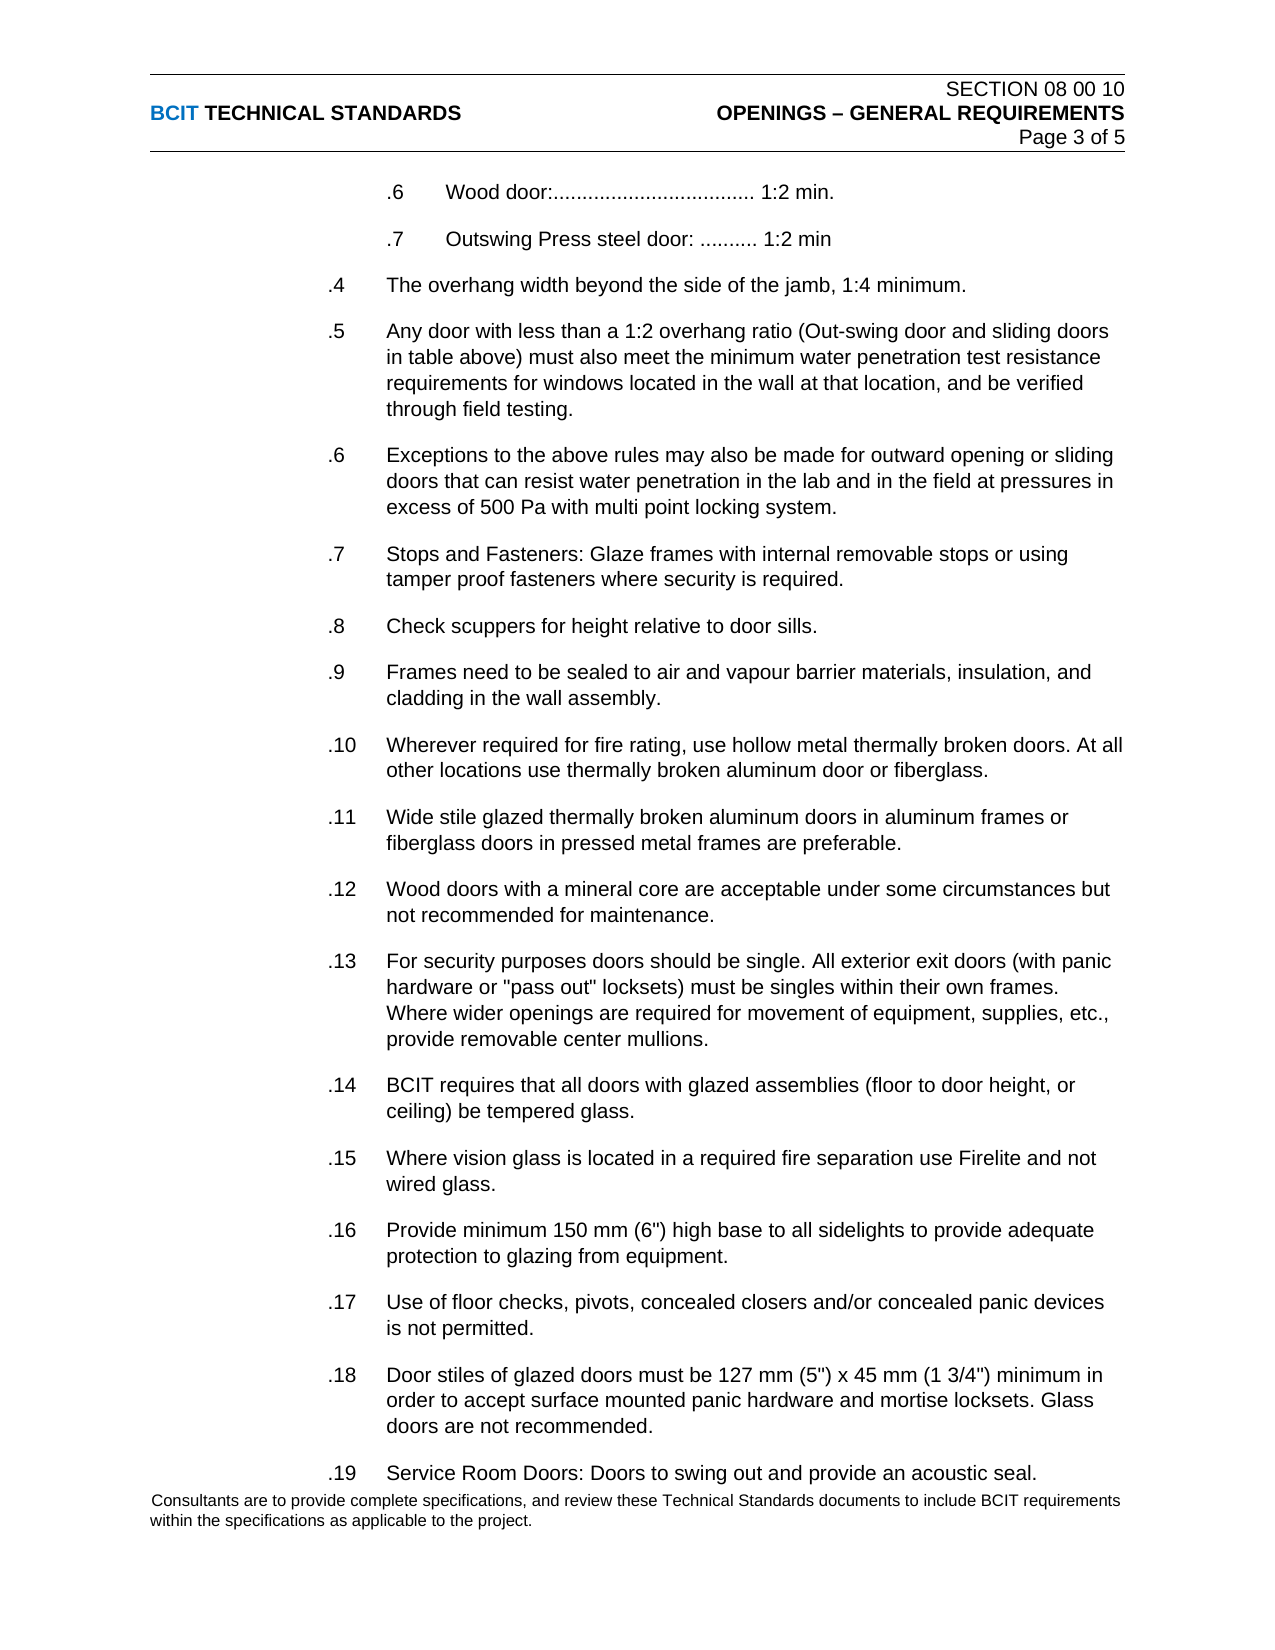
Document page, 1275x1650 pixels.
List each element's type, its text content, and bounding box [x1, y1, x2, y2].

list Check scuppers for height relative to door sills. [327, 614, 1125, 638]
list Door stiles of glazed doors must be 127 mm (5") x 45 mm (1 3/4") minimum in order to accept surface mounted panic hardware and mortise locksets. Glass doors are not recommended. [327, 1362, 1125, 1438]
list BCIT requires that all doors with glazed assemblies (floor to door height, or ceiling) be tempered glass. [327, 1073, 1125, 1123]
list Exceptions to the above rules may also be made for outward opening or sliding doors that can resist water penetration in the lab and in the field at pressures in excess of 500 Pa with multi point locking system. [327, 443, 1125, 519]
list Wood door:................................... 1:2 min. [386, 180, 1125, 204]
list Wherever required for fire rating, use hollow metal thermally broken doors. At all other locations use thermally broken aluminum door or fiberglass. [327, 732, 1125, 782]
list Where vision glass is located in a required fire separation use Firelite and not wired glass. [327, 1146, 1125, 1195]
list Provide minimum 150 mm (6") high base to all sidelights to provide adequate protection to glazing from equipment. [327, 1218, 1125, 1268]
list Service Room Doors: Doors to swing out and provide an acoustic seal. [327, 1461, 1125, 1484]
list Wide stile glazed thermally broken aluminum doors in aluminum frames or fiberglass doors in pressed metal frames are preferable. [327, 805, 1125, 854]
list Stops and Fasteners: Glaze frames with internal removable stops or using tamper proof fasteners where security is required. [327, 541, 1125, 591]
list The overhang width beyond the side of the jamb, 1:4 minimum. [327, 273, 1125, 297]
list Use of floor checks, pivots, concealed closers and/or concealed panic devices is not permitted. [327, 1290, 1125, 1340]
list For security purposes doors should be single. All exterior exit doors (with panic hardware or "pass out" locksets) must be singles within their own frames. Where wider openings are required for movement of equipment, supplies, etc., provide removable center mullions. [327, 949, 1125, 1051]
list Frames need to be sealed to air and vapour barrier materials, insulation, and cladding in the wall assembly. [327, 660, 1125, 710]
list Wood doors with a mineral core are acceptable under some circumstances but not recommended for maintenance. [327, 877, 1125, 927]
list Any door with less than a 1:2 overhang ratio (Out-swing door and sliding doors in table above) must also meet the minimum water penetration test resistance requirements for windows located in the wall at that location, and be verified through field testing. [327, 319, 1125, 421]
list Outswing Press steel door: .......... 1:2 min [386, 226, 1125, 250]
